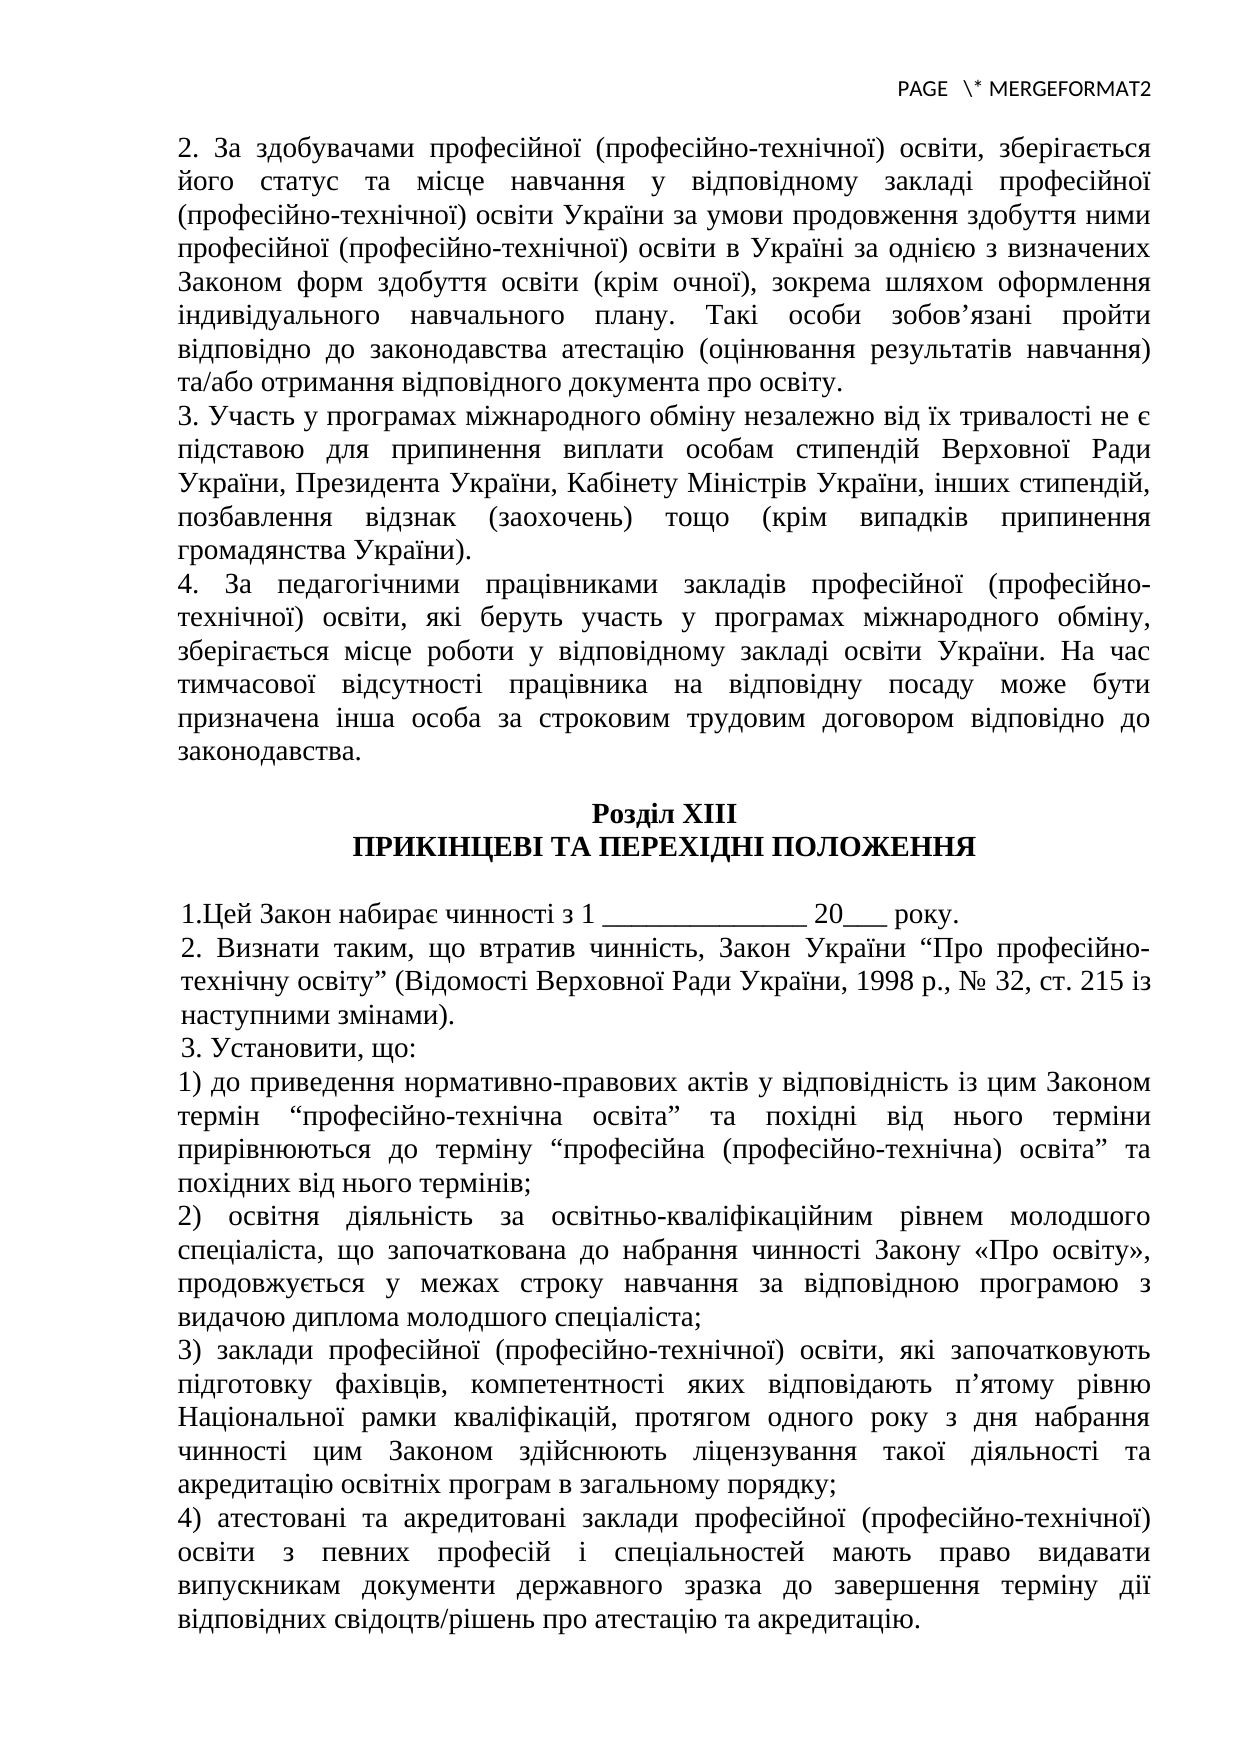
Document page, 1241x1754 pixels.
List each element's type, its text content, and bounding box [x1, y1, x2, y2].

text 2. За здобувачами професійної (професійно-технічної) освіти, зберігається його статус та місце навчання у відповідному закладі професійної (професійно-технічної) освіти України за умови продовження здобуття ними професійної (професійно-технічної) освіти в Україні за однією з визначених Законом форм здобуття освіти (крім очної), зокрема шляхом оформлення індивідуального навчального плану. Такі особи зобов’язані пройти відповідно до законодавства атестацію (оцінювання результатів навчання) та/або отримання відповідного документа про освіту. [177, 130, 1152, 398]
list 1.Цей Закон набирає чинності з 1 ______________ 20___ року. [181, 896, 1152, 930]
text 4) атестовані та акредитовані заклади професійної (професійно-технічної) освіти з певних професій і спеціальностей мають право видавати випускникам документи державного зразка до завершення терміну дії відповідних свідоцтв/рішень про атестацію та акредитацію. [177, 1500, 1152, 1634]
list 2. Визнати таким, що втратив чинність, Закон України “Про професійно-технічну освіту” (Відомості Верховної Ради України, 1998 р., № 32, ст. 215 із наступними змінами). [181, 930, 1152, 1031]
text 2) освітня діяльність за освітньо-кваліфікаційним рівнем молодшого спеціаліста, що започаткована до набрання чинності Закону «Про освіту», продовжується у межах строку навчання за відповідною програмою з видачою диплома молодшого спеціаліста; [177, 1198, 1152, 1332]
text 3) заклади професійної (професійно-технічної) освіти, які започатковують підготовку фахівців, компетентності яких відповідають п’ятому рівню Національної рамки кваліфікацій, протягом одного року з дня набрання чинності цим Законом здійснюють ліцензування такої діяльності та акредитацію освітніх програм в загальному порядку; [177, 1332, 1152, 1500]
text 3. Участь у програмах міжнародного обміну незалежно від їх тривалості не є підставою для припинення виплати особам стипендій Верховної Ради України, Президента України, Кабінету Міністрів України, інших стипендій, позбавлення відзнак (заохочень) тощо (крім випадків припинення громадянства України). [177, 398, 1152, 566]
text 1) до приведення нормативно-правових актів у відповідність із цим Законом термін “професійно-технічна освіта” та похідні від нього терміни прирівнюються до терміну “професійна (професійно-технічна) освіта” та похідних від нього термінів; [177, 1064, 1152, 1198]
subtitle Розділ XIІI ПРИКІНЦЕВІ ТА ПЕРЕХІДНІ ПОЛОЖЕННЯ [177, 796, 1152, 863]
list 3. Установити, що: [181, 1031, 1152, 1064]
text 4. За педагогічними працівниками закладів професійної (професійно-технічної) освіти, які беруть участь у програмах міжнародного обміну, зберігається місце роботи у відповідному закладі освіти України. На час тимчасової відсутності працівника на відповідну посаду може бути призначена інша особа за строковим трудовим договором відповідно до законодавства. [177, 566, 1152, 767]
